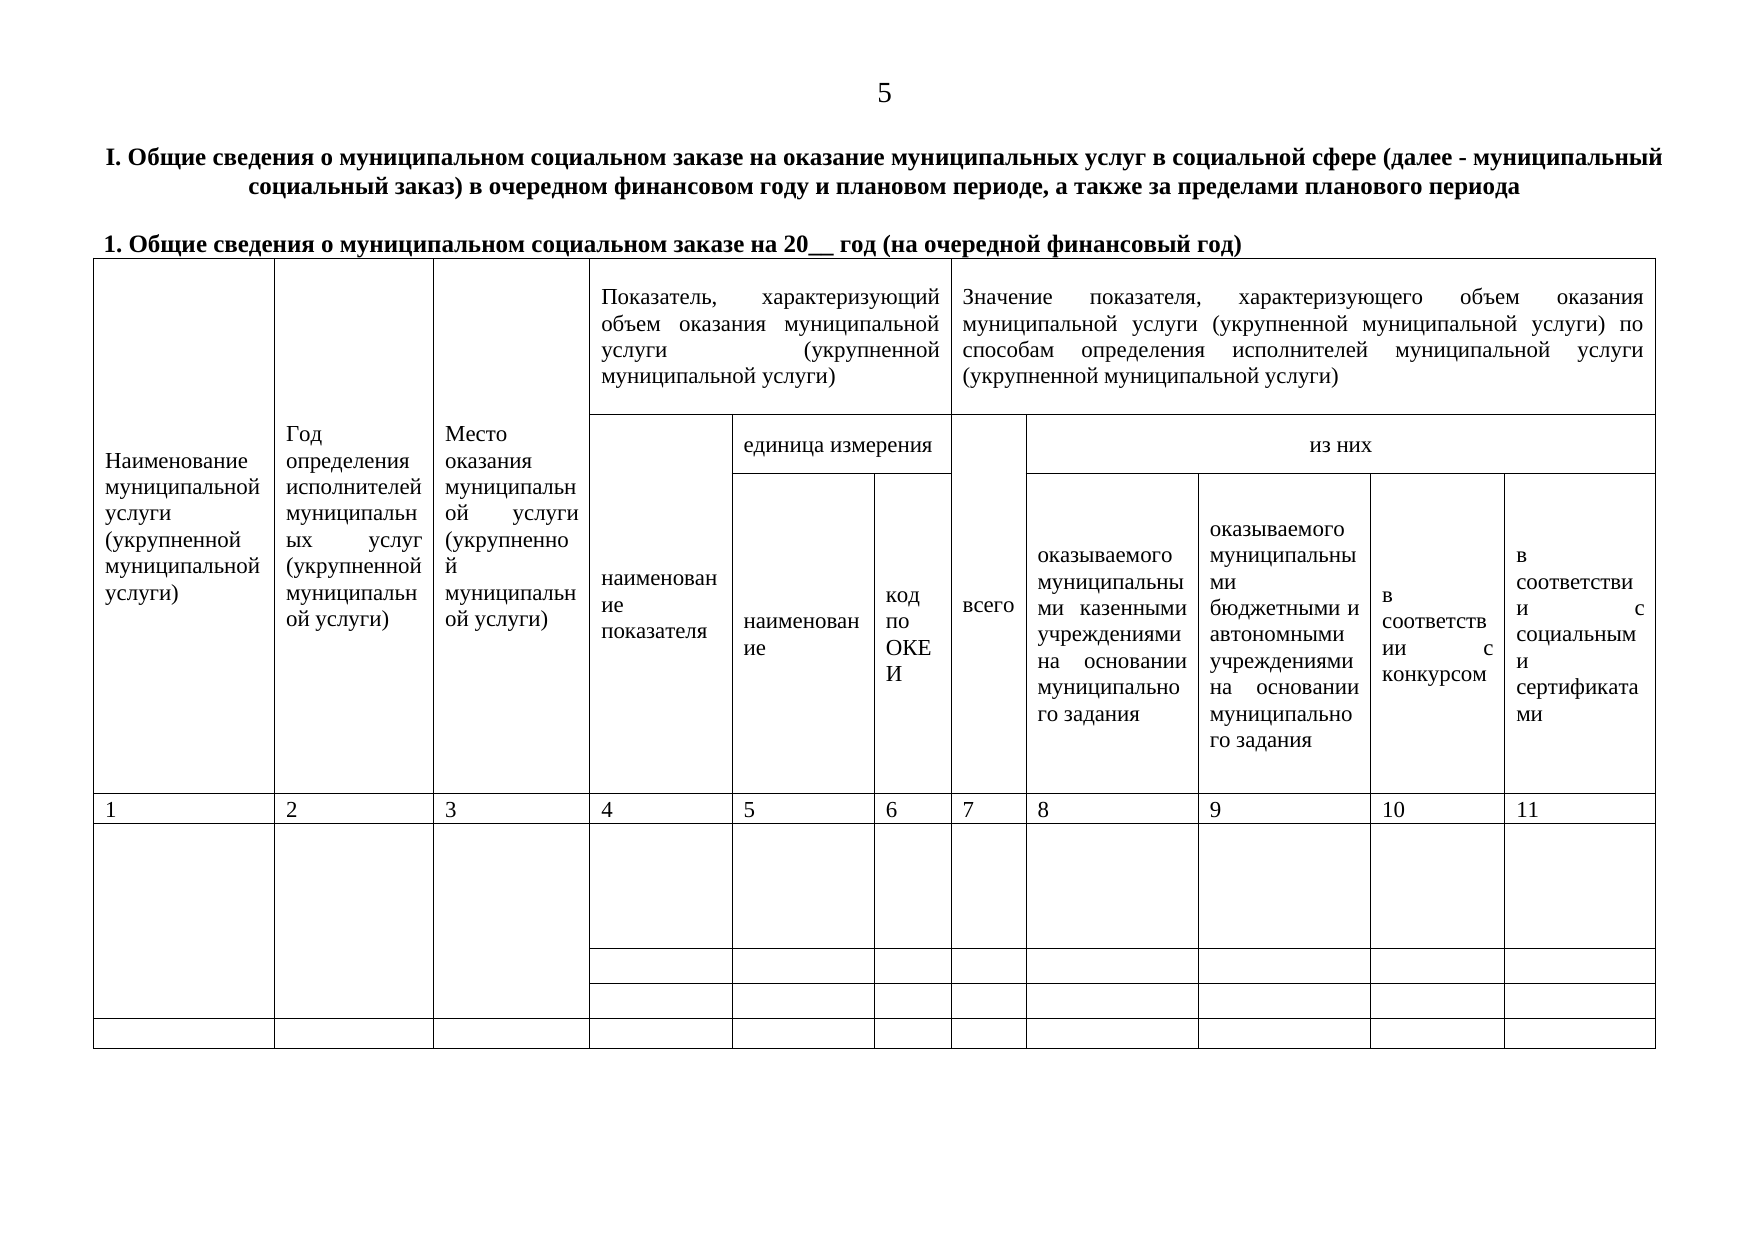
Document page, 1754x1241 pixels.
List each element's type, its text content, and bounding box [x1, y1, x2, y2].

table_cell [875, 1019, 951, 1047]
table_cell всего [952, 415, 1026, 793]
table_cell [1027, 1019, 1198, 1047]
table_cell [733, 984, 874, 1017]
table_cell из них [1027, 415, 1655, 473]
table_cell [94, 1019, 274, 1047]
table_cell 2 [275, 794, 433, 823]
table_cell [275, 1019, 433, 1047]
table_cell [1505, 1019, 1655, 1047]
table_header Показатель, характеризующий объем оказания муниципальной услуги (укрупненной муниципальной услуги) [590, 259, 951, 414]
table_cell [1199, 1019, 1370, 1047]
table_cell 3 [434, 794, 589, 823]
table_cell [875, 824, 951, 948]
table_cell 5 [733, 794, 874, 823]
table_cell 10 [1371, 794, 1504, 823]
table_cell код по ОКЕИ [875, 474, 951, 793]
table_cell [275, 824, 433, 1017]
table_cell [1505, 824, 1655, 948]
table_cell [590, 824, 732, 948]
table_cell [1199, 984, 1370, 1017]
table_cell [1199, 949, 1370, 983]
table_cell [1505, 984, 1655, 1017]
table_cell [1027, 824, 1198, 948]
table_cell [590, 984, 732, 1017]
table_cell оказываемого муниципальными бюджетными и автономными учреждениями на основании муниципального задания [1199, 474, 1370, 793]
text I. Общие сведения о муниципальном социальном заказе на оказание муниципальных услуг в социальной сфере (далее - муниципальный социальный заказ) в очередном финансовом году и плановом периоде, а также за пределами планового периода [103, 142, 1665, 200]
table_cell единица измерения [733, 415, 951, 473]
table_cell [1371, 949, 1504, 983]
table_cell в соответствии с социальными сертификатами [1505, 474, 1655, 793]
text 1. Общие сведения о муниципальном социальном заказе на 20__ год (на очередной финансовый год) [103, 229, 1665, 257]
table_cell [952, 984, 1026, 1017]
table_cell 9 [1199, 794, 1370, 823]
table_cell оказываемого муниципальными казенными учреждениями на основании муниципального задания [1027, 474, 1198, 793]
table_cell 1 [94, 794, 274, 823]
table_cell 6 [875, 794, 951, 823]
table_cell [952, 824, 1026, 948]
table_cell 8 [1027, 794, 1198, 823]
table_cell [1027, 949, 1198, 983]
table_cell наименование [733, 474, 874, 793]
table_cell [875, 984, 951, 1017]
table_cell [733, 949, 874, 983]
table_cell [875, 949, 951, 983]
table_cell [1027, 984, 1198, 1017]
table_cell [590, 949, 732, 983]
table_cell [952, 949, 1026, 983]
table_cell [1199, 824, 1370, 948]
table_header Наименование муниципальной услуги (укрупненной муниципальной услуги) [94, 259, 274, 793]
table_cell [94, 824, 274, 1017]
table_cell [590, 1019, 732, 1047]
table_cell [434, 824, 589, 1017]
table_cell [1505, 949, 1655, 983]
table_header Год определения исполнителей муниципальных услуг (укрупненной муниципальной услуги) [275, 259, 433, 793]
table_cell 7 [952, 794, 1026, 823]
table_cell [1371, 984, 1504, 1017]
table_cell [733, 824, 874, 948]
table_cell 4 [590, 794, 732, 823]
table_header Значение показателя, характеризующего объем оказания муниципальной услуги (укрупненной муниципальной услуги) по способам определения исполнителей муниципальной услуги (укрупненной муниципальной услуги) [952, 259, 1655, 414]
table_cell наименование показателя [590, 415, 732, 793]
table_cell [733, 1019, 874, 1047]
table_cell [1371, 1019, 1504, 1047]
table_cell [952, 1019, 1026, 1047]
table_cell [1371, 824, 1504, 948]
table_cell [434, 1019, 589, 1047]
table_cell в соответствии с конкурсом [1371, 474, 1504, 793]
table_cell 11 [1505, 794, 1655, 823]
table_header Место оказания муниципальной услуги (укрупненной муниципальной услуги) [434, 259, 589, 793]
